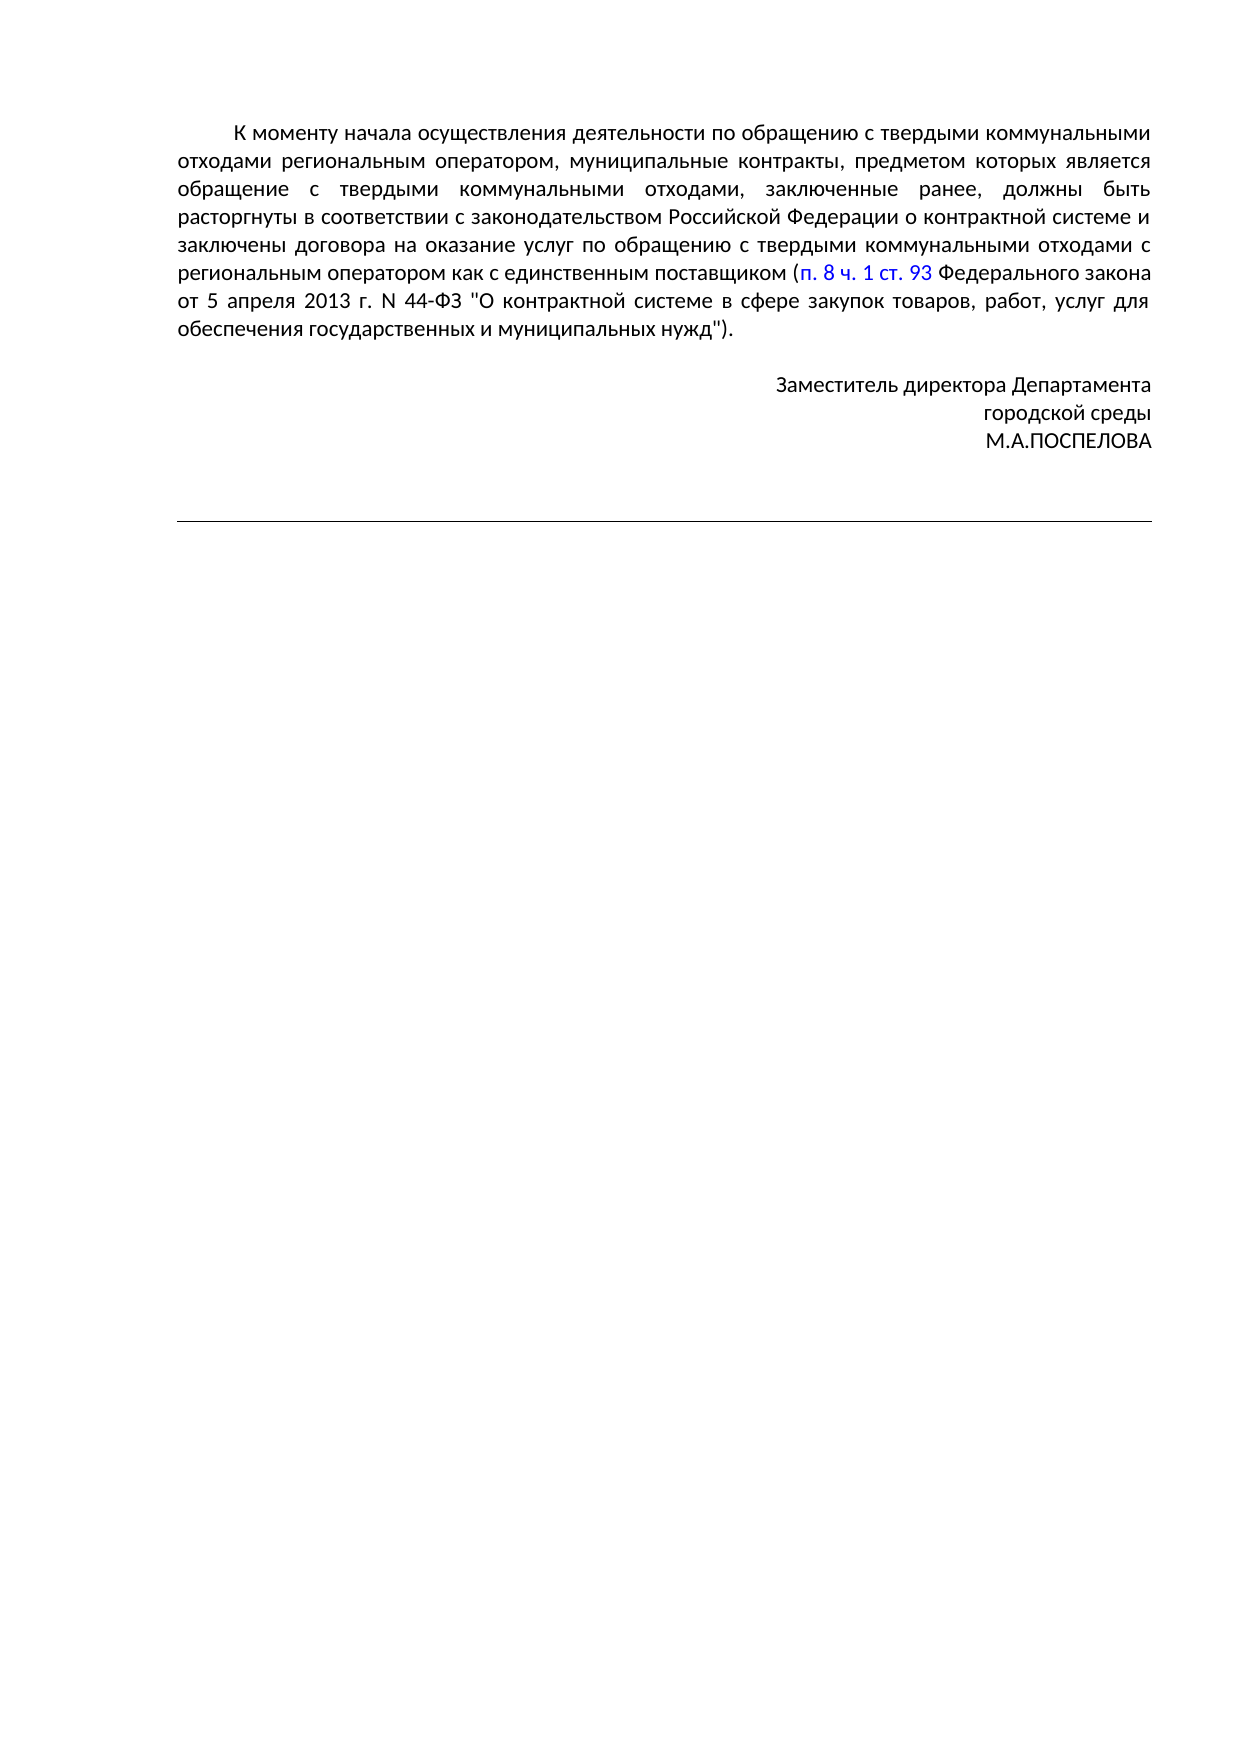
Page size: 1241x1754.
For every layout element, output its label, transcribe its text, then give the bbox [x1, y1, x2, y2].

text городской среды [177, 398, 1152, 426]
text М.А.ПОСПЕЛОВА [177, 426, 1152, 454]
text К моменту начала осуществления деятельности по обращению с твердыми коммунальными отходами региональным оператором, муниципальные контракты, предметом которых является обращение с твердыми коммунальными отходами, заключенные ранее, должны быть расторгнуты в соответствии с законодательством Российской Федерации о контрактной системе и заключены договора на оказание услуг по обращению с твердыми коммунальными отходами с региональным оператором как с единственным поставщиком (п. 8 ч. 1 ст. 93 Федерального закона от 5 апреля 2013 г. N 44-ФЗ "О контрактной системе в сфере закупок товаров, работ, услуг для обеспечения государственных и муниципальных нужд"). [177, 118, 1152, 342]
text Заместитель директора Департамента [177, 370, 1152, 398]
